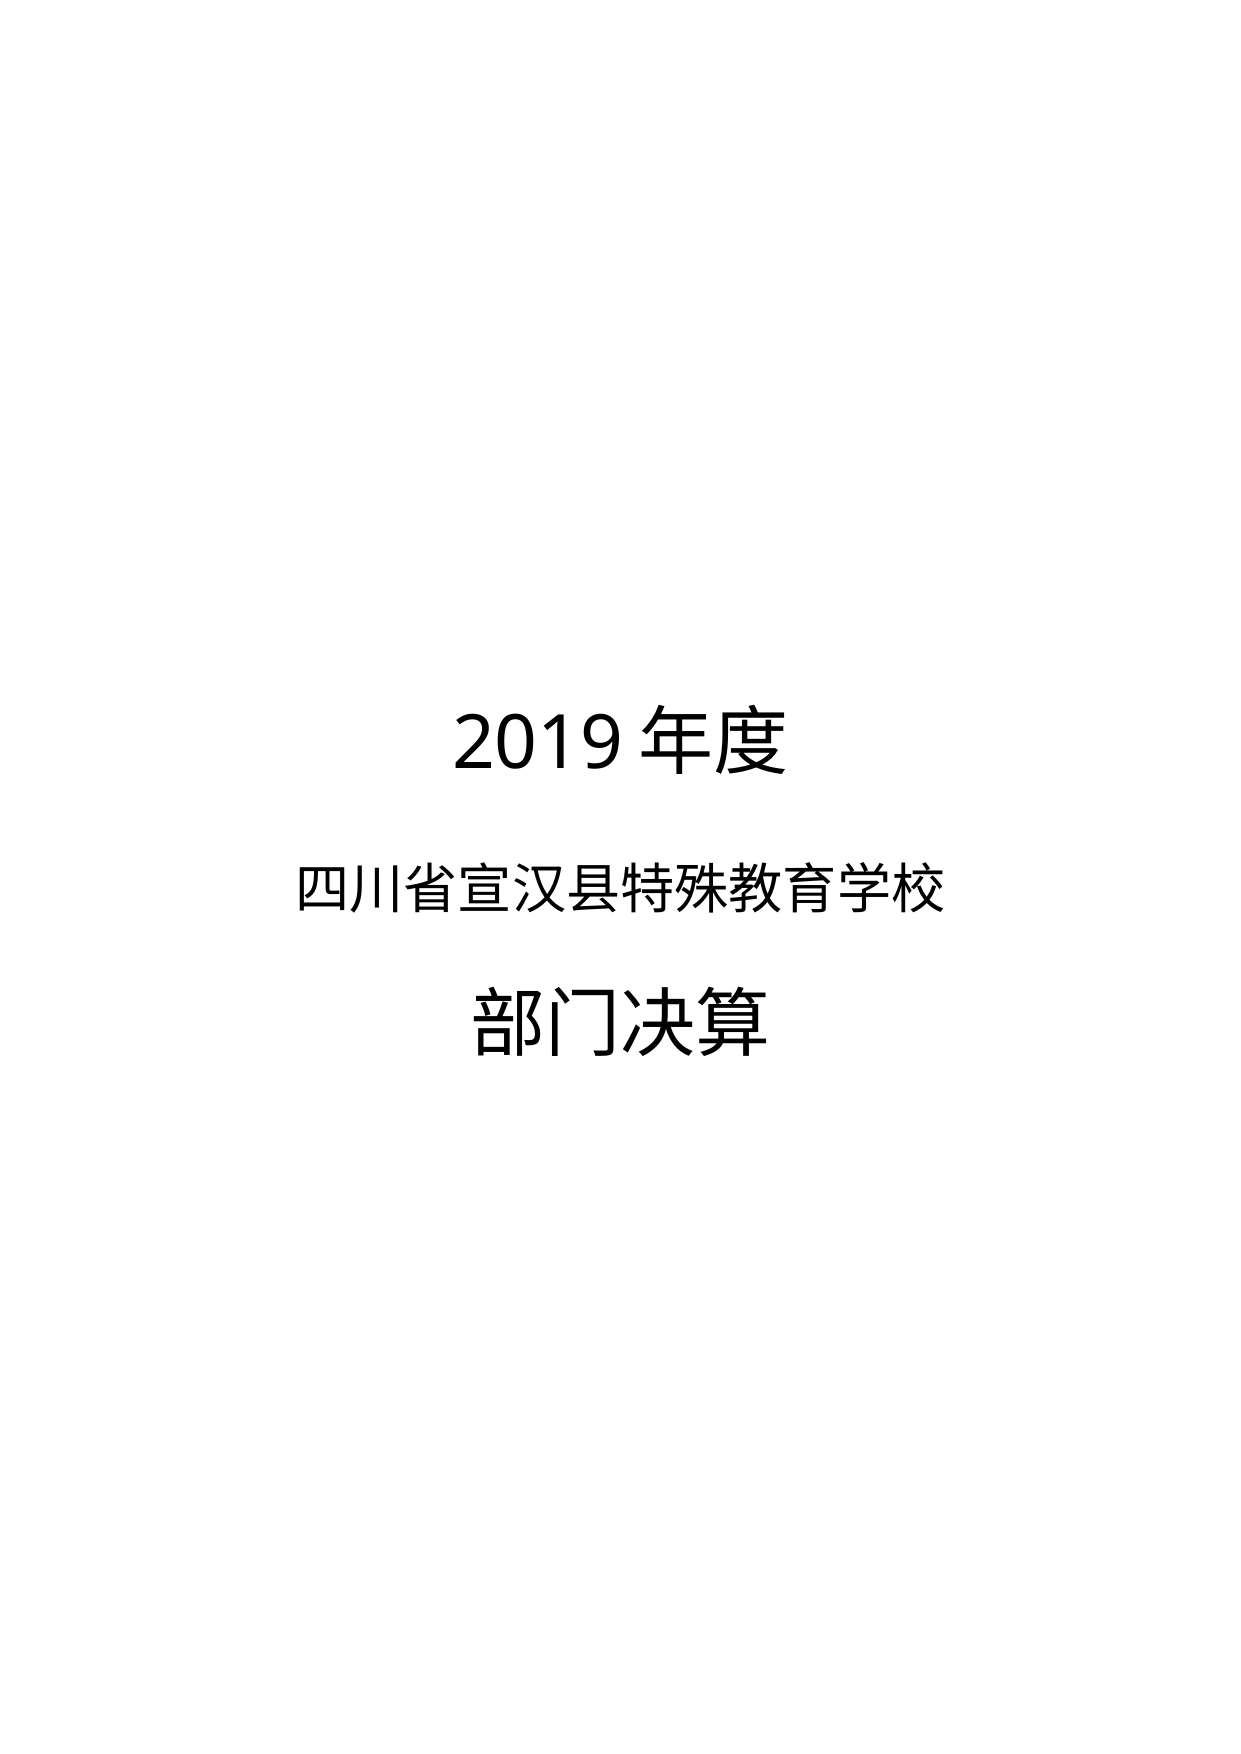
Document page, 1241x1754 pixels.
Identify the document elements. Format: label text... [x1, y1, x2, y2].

text 2019年度 [187, 682, 1053, 791]
text 部门决算 [187, 963, 1053, 1072]
text 四川省宣汉县特殊教育学校 [187, 845, 1053, 924]
